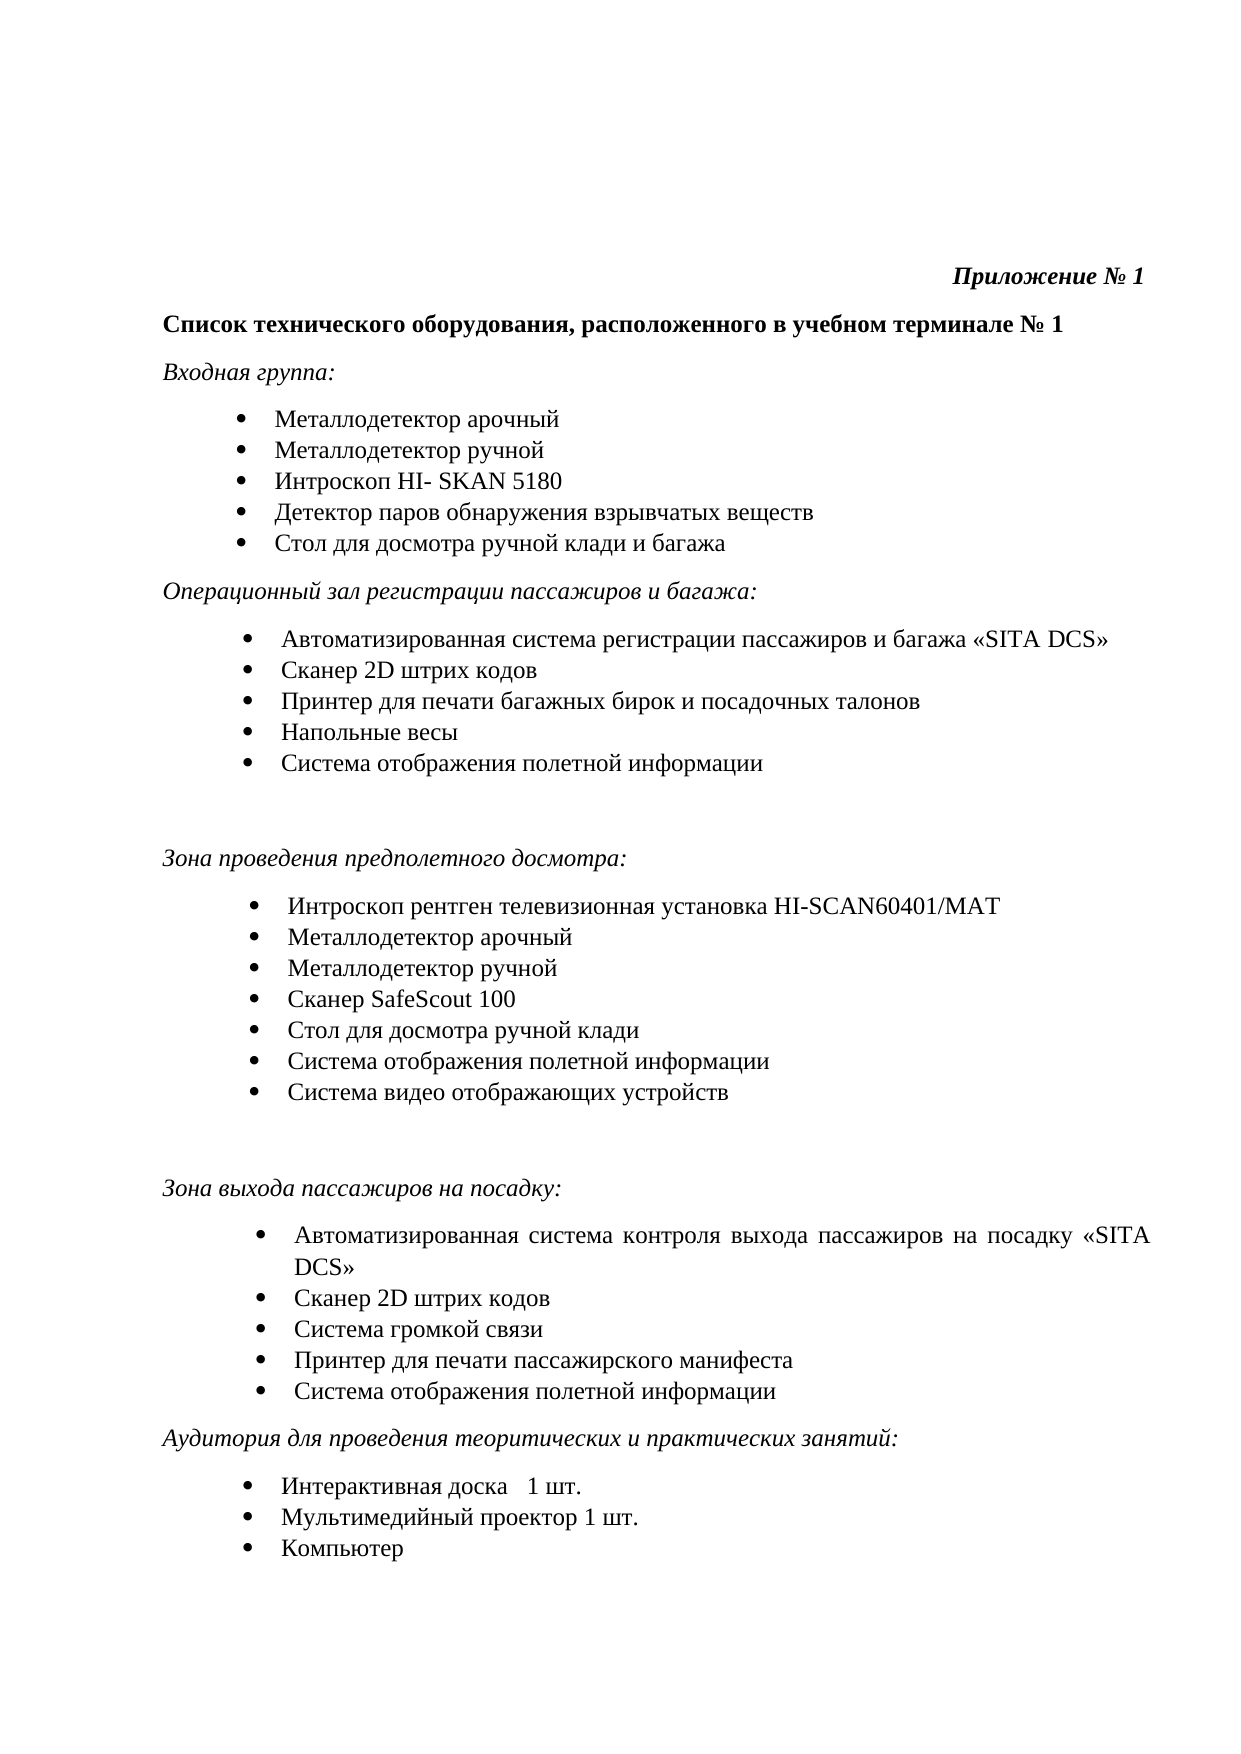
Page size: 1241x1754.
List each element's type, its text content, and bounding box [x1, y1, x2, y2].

list Стол для досмотра ручной клади и багажа [237, 528, 1152, 557]
text Операционный зал регистрации пассажиров и багажа: [162, 576, 1152, 605]
text Приложение № 1 [177, 261, 1152, 290]
list Автоматизированная система контроля выхода пассажиров на посадку «SITA DCS» [256, 1221, 1152, 1280]
list Система отображения полетной информации [243, 748, 1152, 777]
list Принтер для печати пассажирского манифеста [256, 1345, 1152, 1373]
list Компьютер [243, 1533, 1152, 1562]
list Стол для досмотра ручной клади [250, 1015, 1152, 1044]
list Автоматизированная система регистрации пассажиров и багажа «SITA DCS» [243, 624, 1152, 653]
list Сканер 2D штрих кодов [243, 655, 1152, 684]
list Металлодетектор ручной [250, 953, 1152, 982]
list Металлодетектор арочный [250, 922, 1152, 951]
list Детектор паров обнаружения взрывчатых веществ [237, 497, 1152, 526]
text Входная группа: [162, 357, 1152, 385]
list Интроскоп HI- SKAN 5180 [237, 466, 1152, 495]
text Аудитория для проведения теоритических и практических занятий: [162, 1423, 1152, 1452]
list Система отображения полетной информации [250, 1046, 1152, 1075]
list Принтер для печати багажных бирок и посадочных талонов [243, 686, 1152, 715]
text Зона проведения предполетного досмотра: [162, 843, 1152, 872]
list Система отображения полетной информации [256, 1376, 1152, 1404]
text Список технического оборудования, расположенного в учебном терминале № 1 [162, 309, 1152, 338]
list Интерактивная доска 1 шт. [243, 1471, 1152, 1500]
list Сканер SafeScout 100 [250, 984, 1152, 1013]
list Интроскоп рентген телевизионная установка HI-SCAN60401/MAT [250, 891, 1152, 920]
text Зона выхода пассажиров на посадку: [162, 1173, 1152, 1202]
list Мультимедийный проектор 1 шт. [243, 1502, 1152, 1531]
list Напольные весы [243, 717, 1152, 746]
list Металлодетектор ручной [237, 435, 1152, 464]
list Металлодетектор арочный [237, 404, 1152, 433]
list Сканер 2D штрих кодов [256, 1283, 1152, 1311]
list Система видео отображающих устройств [250, 1077, 1152, 1106]
list Система громкой связи [256, 1314, 1152, 1342]
